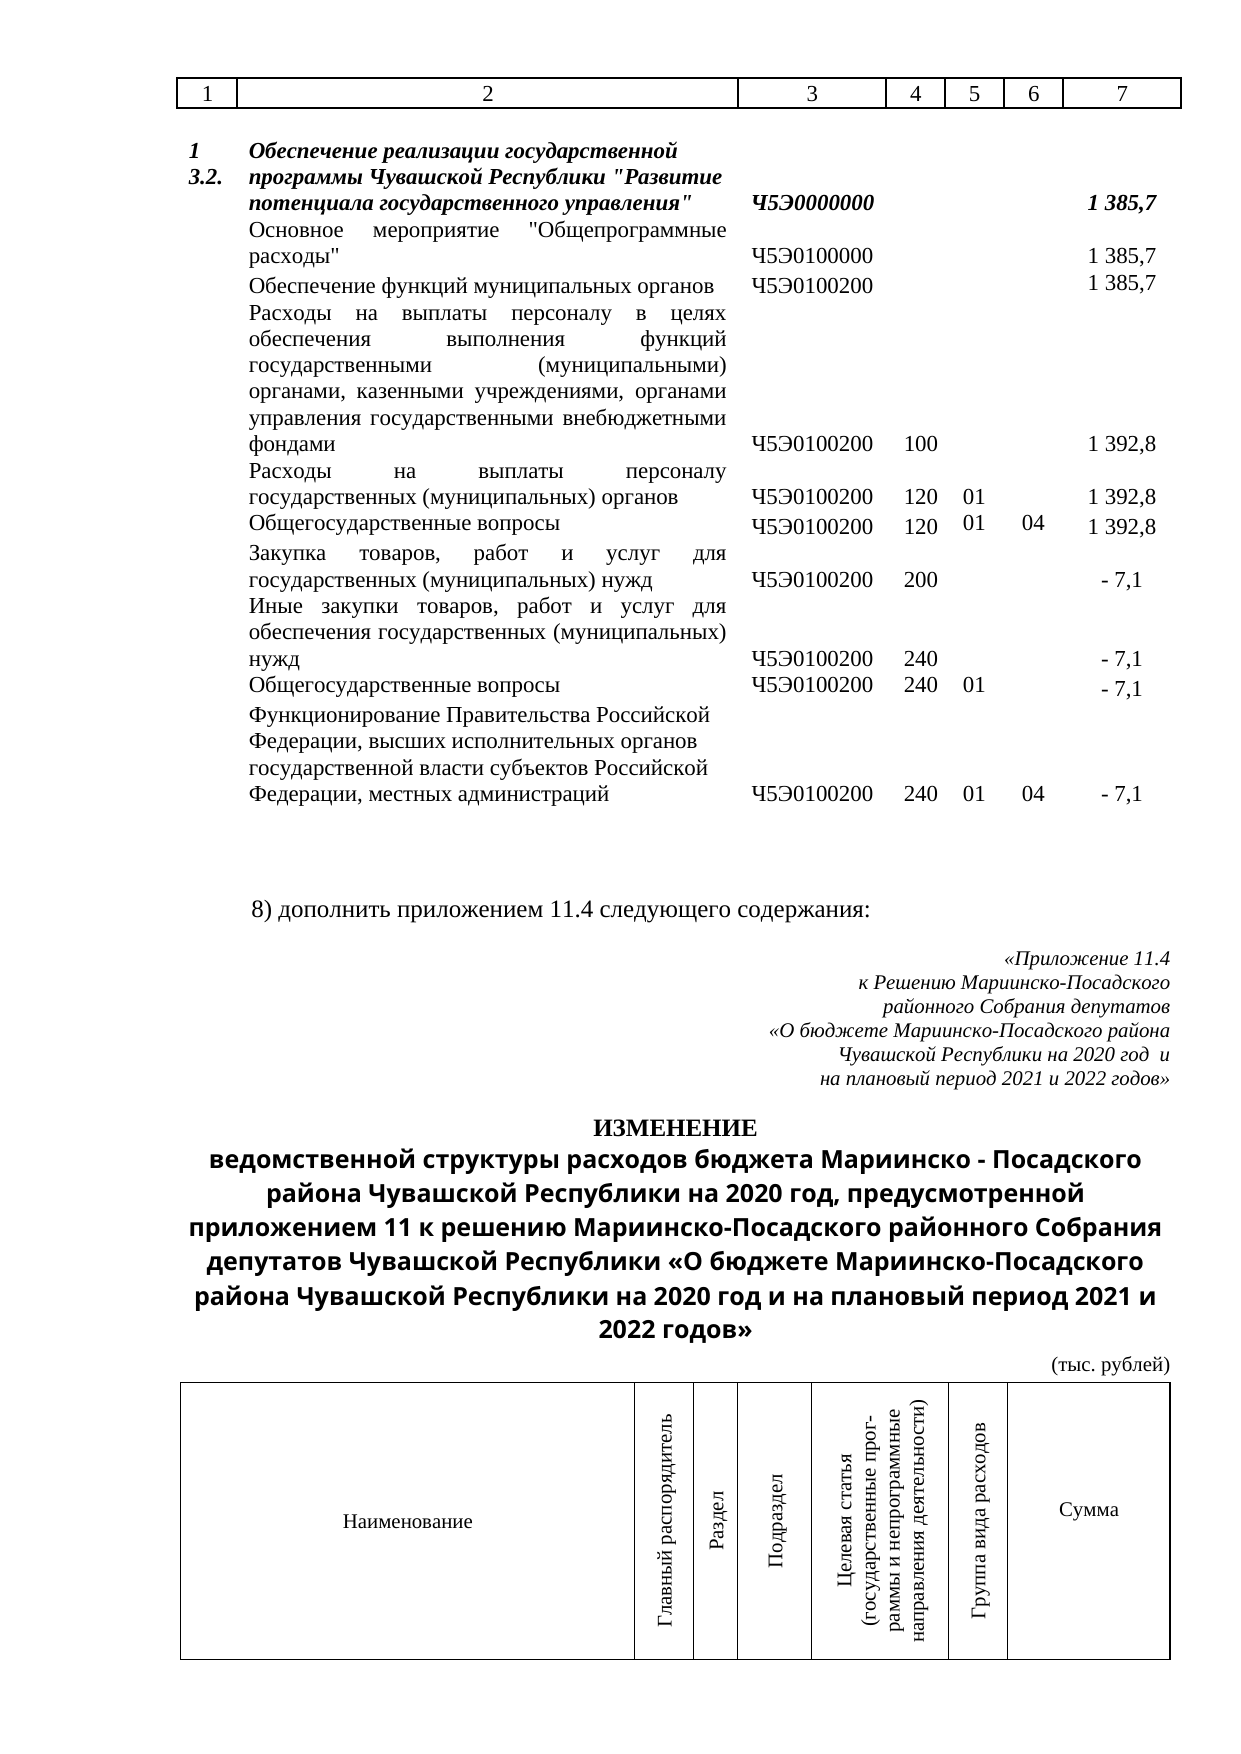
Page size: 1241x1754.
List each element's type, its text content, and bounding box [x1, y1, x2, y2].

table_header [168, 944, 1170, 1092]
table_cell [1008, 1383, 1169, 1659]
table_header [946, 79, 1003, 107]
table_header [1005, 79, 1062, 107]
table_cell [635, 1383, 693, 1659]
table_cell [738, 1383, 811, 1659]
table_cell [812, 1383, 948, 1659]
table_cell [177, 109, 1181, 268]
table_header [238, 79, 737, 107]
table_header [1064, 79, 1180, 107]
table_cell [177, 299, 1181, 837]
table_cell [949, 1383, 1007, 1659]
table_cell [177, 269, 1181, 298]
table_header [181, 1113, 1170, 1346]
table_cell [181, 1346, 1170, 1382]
text 8) дополнить приложением 11.4 следующего содержания: [177, 894, 1181, 923]
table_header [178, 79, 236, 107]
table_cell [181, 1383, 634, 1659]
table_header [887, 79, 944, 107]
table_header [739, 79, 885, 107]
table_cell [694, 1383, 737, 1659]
